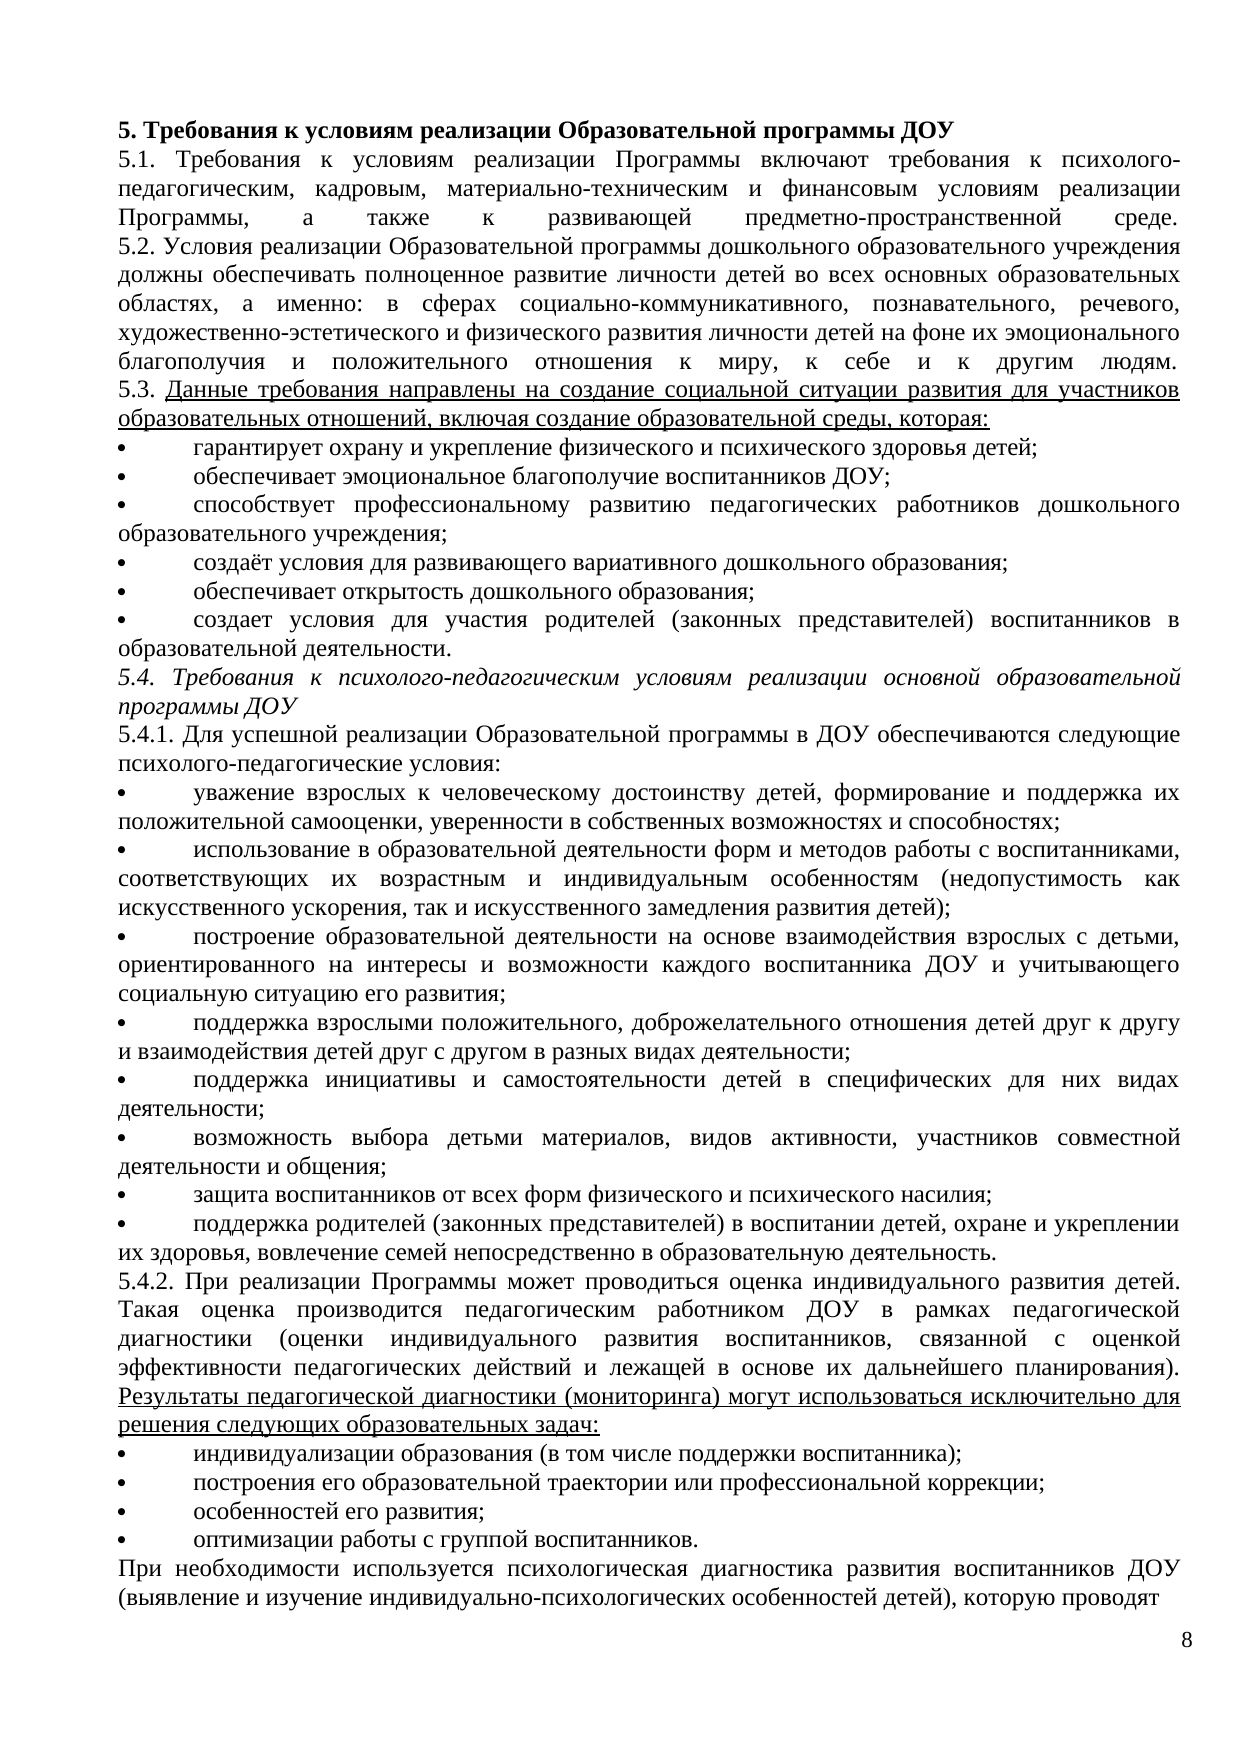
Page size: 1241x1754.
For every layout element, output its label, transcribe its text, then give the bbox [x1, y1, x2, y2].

list оптимизации работы с группой воспитанников. [118, 1524, 1192, 1553]
list Данные требования направлены на создание социальной ситуации развития для участников образовательных отношений, включая создание образовательной среды, которая: [118, 374, 1181, 432]
list поддержка инициативы и самостоятельности детей в специфических для них видах деятельности; [118, 1064, 1180, 1122]
list индивидуализации образования (в том числе поддержки воспитанника); [118, 1438, 1192, 1467]
text При необходимости используется психологическая диагностика развития воспитанников ДОУ (выявление и изучение индивидуально-психологических особенностей детей), которую проводят [118, 1553, 1181, 1611]
list защита воспитанников от всех форм физического и психического насилия; [118, 1179, 1192, 1208]
list возможность выбора детьми материалов, видов активности, участников совместной деятельности и общения; [118, 1122, 1182, 1179]
list Требования к условиям реализации Программы включают требования к психолого- педагогическим, кадровым, материально-техническим и финансовым условиям реализации Программы, а также к развивающей предметно-пространственной среде. [118, 144, 1181, 231]
list Требования к психолого-педагогическим условиям реализации основной образовательной программы ДОУ [118, 662, 1181, 719]
list поддержка взрослыми положительного, доброжелательного отношения детей друг к другу и взаимодействия детей друг с другом в разных видах деятельности; [118, 1007, 1181, 1064]
list обеспечивает эмоциональное благополучие воспитанников ДОУ; [118, 461, 1192, 489]
list При реализации Программы может проводиться оценка индивидуального развития детей. Такая оценка производится педагогическим работником ДОУ в рамках педагогической диагностики (оценки индивидуального развития воспитанников, связанной с оценкой эффективности педагогических действий и лежащей в основе их дальнейшего планирования). Результаты педагогической диагностики (мониторинга) могут использоваться исключительно для решения следующих образовательных задач: [118, 1407, 1181, 1438]
list построение образовательной деятельности на основе взаимодействия взрослых с детьми, ориентированного на интересы и возможности каждого воспитанника ДОУ и учитывающего социальную ситуацию его развития; [118, 921, 1181, 1007]
list обеспечивает открытость дошкольного образования; [118, 576, 1192, 604]
subtitle Требования к условиям реализации Образовательной программы ДОУ [118, 116, 1192, 144]
list особенностей его развития; [118, 1496, 1192, 1524]
list Условия реализации Образовательной программы дошкольного образовательного учреждения должны обеспечивать полноценное развитие личности детей во всех основных образовательных областях, а именно: в сферах социально-коммуникативного, познавательного, речевого, художественно-эстетического и физического развития личности детей на фоне их эмоционального благополучия и положительного отношения к миру, к себе и к другим людям. [118, 231, 1181, 374]
list создает условия для участия родителей (законных представителей) воспитанников в образовательной деятельности. [118, 604, 1181, 662]
list создаёт условия для развивающего вариативного дошкольного образования; [118, 547, 1192, 576]
list построения его образовательной траектории или профессиональной коррекции; [118, 1467, 1192, 1496]
list уважение взрослых к человеческому достоинству детей, формирование и поддержка их положительной самооценки, уверенности в собственных возможностях и способностях; [118, 777, 1181, 834]
list использование в образовательной деятельности форм и методов работы с воспитанниками, соответствующих их возрастным и индивидуальным особенностям (недопустимость как искусственного ускорения, так и искусственного замедления развития детей); [118, 834, 1181, 921]
list поддержка родителей (законных представителей) в воспитании детей, охране и укреплении их здоровья, вовлечение семей непосредственно в образовательную деятельность. [118, 1208, 1181, 1266]
list Для успешной реализации Образовательной программы в ДОУ обеспечиваются следующие психолого-педагогические условия: [118, 719, 1181, 777]
list При реализации Программы может проводиться оценка индивидуального развития детей. Такая оценка производится педагогическим работником ДОУ в рамках педагогической диагностики (оценки индивидуального развития воспитанников, связанной с оценкой эффективности педагогических действий и лежащей в основе их дальнейшего планирования). Результаты педагогической диагностики (мониторинга) могут использоваться исключительно для решения следующих образовательных задач: [118, 1266, 1181, 1406]
list способствует профессиональному развитию педагогических работников дошкольного образовательного учреждения; [118, 489, 1181, 547]
list гарантирует охрану и укрепление физического и психического здоровья детей; [118, 432, 1192, 461]
